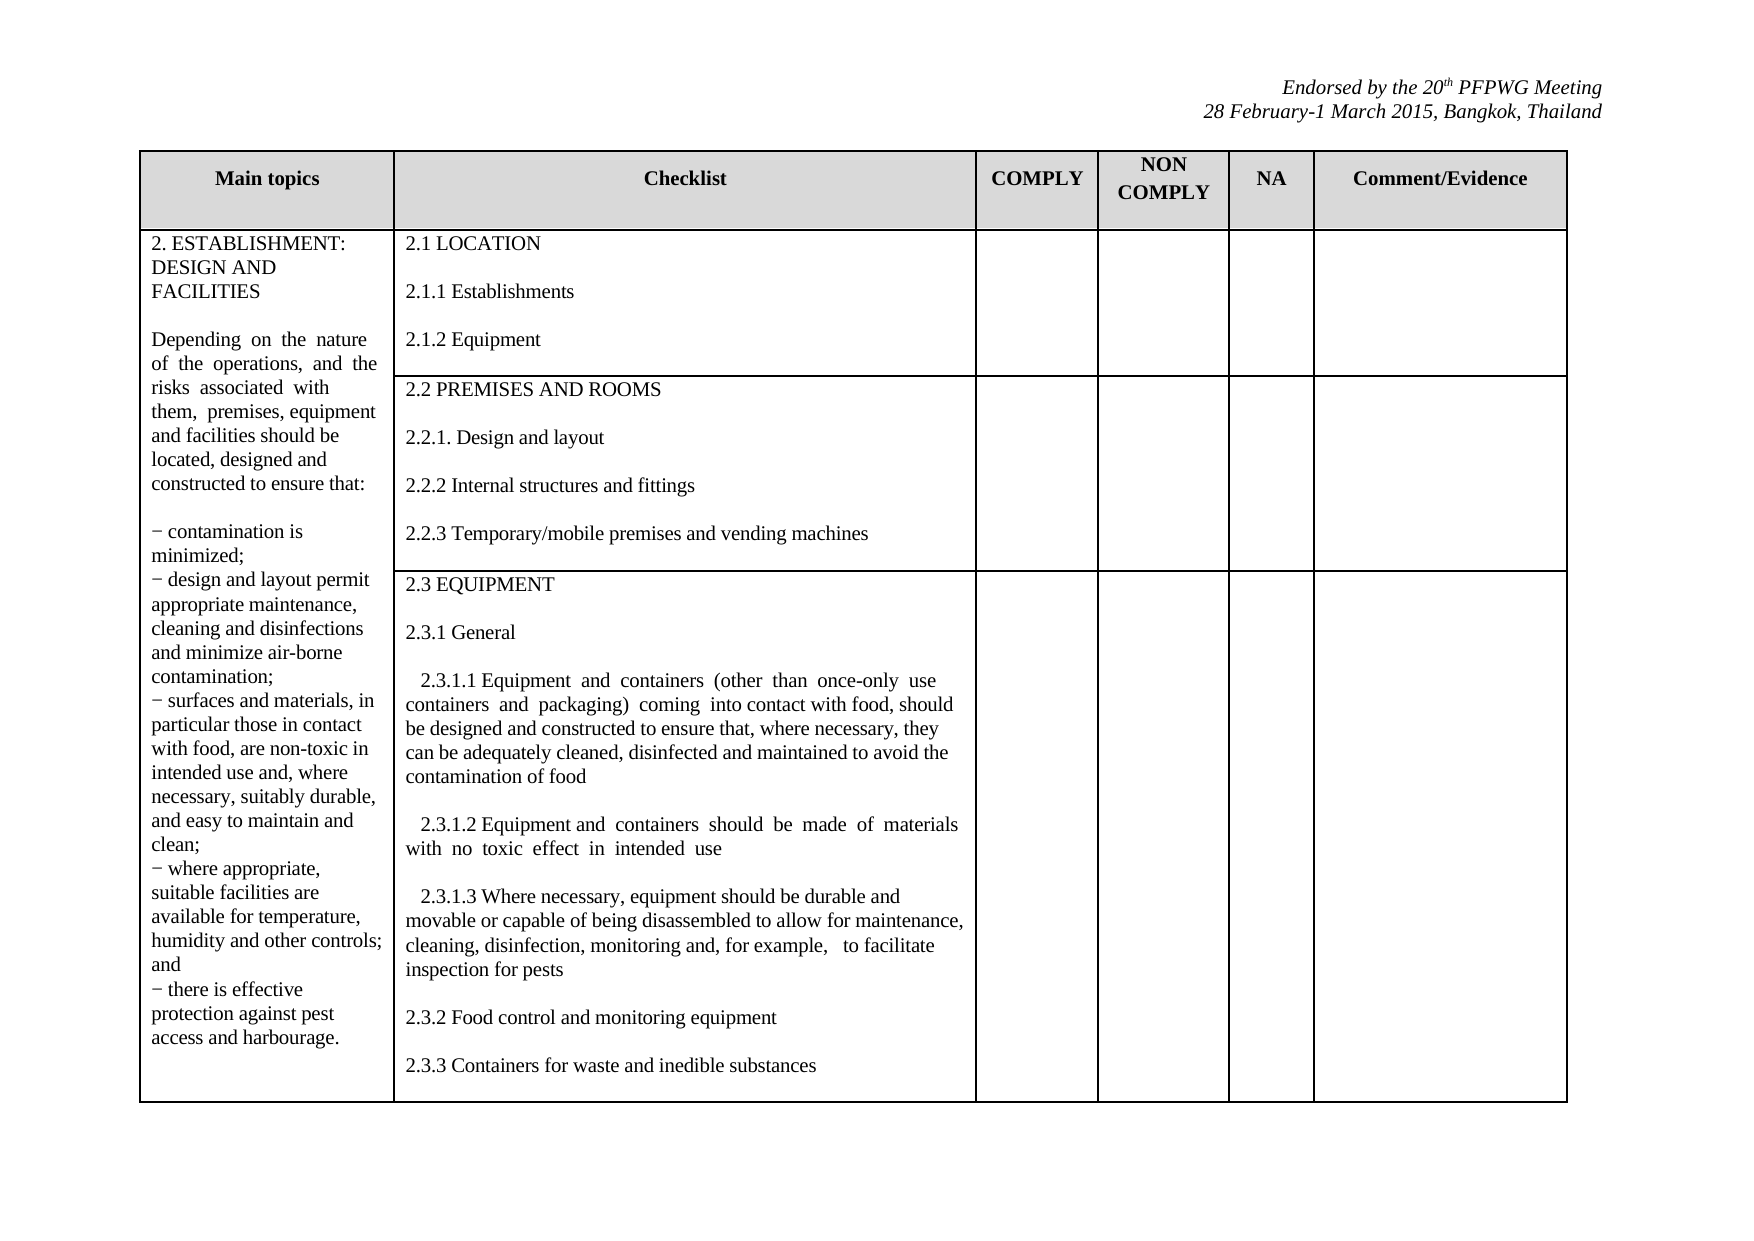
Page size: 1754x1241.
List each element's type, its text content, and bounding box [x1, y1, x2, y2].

table_cell [1230, 572, 1313, 1101]
table_cell 2.2 PREMISES AND ROOMS 2.2.1. Design and layout 2.2.2 Internal structures and fittings 2.2.3 Temporary/mobile premises and vending machines [395, 377, 975, 569]
table_cell [1099, 377, 1228, 569]
table_header Checklist [395, 152, 975, 228]
table_cell [1230, 377, 1313, 569]
table_header Main topics [141, 152, 393, 228]
table_cell 2.1 LOCATION 2.1.1 Establishments 2.1.2 Equipment [395, 231, 975, 375]
table_cell [1315, 377, 1566, 569]
table_header NON COMPLY [1099, 152, 1228, 228]
table_cell 2. ESTABLISHMENT: DESIGN AND FACILITIES Depending on the nature of the operations, and the risks associated with them, premises, equipment and facilities should be located, designed and constructed to ensure that: − contamination is minimized; − design and layout permit appropriate maintenance, cleaning and disinfections and minimize air-borne contamination; − surfaces and materials, in particular those in contact with food, are non-toxic in intended use and, where necessary, suitably durable, and easy to maintain and clean; − where appropriate, suitable facilities are available for temperature, humidity and other controls; and − there is effective protection against pest access and harbourage. [141, 231, 393, 1101]
table_cell [1099, 572, 1228, 1101]
table_cell [1099, 231, 1228, 375]
table_cell 2.3 EQUIPMENT 2.3.1 General 2.3.1.1 Equipment and containers (other than once-only use containers and packaging) coming into contact with food, should be designed and constructed to ensure that, where necessary, they can be adequately cleaned, disinfected and maintained to avoid the contamination of food 2.3.1.2 Equipment and containers should be made of materials with no toxic effect in intended use 2.3.1.3 Where necessary, equipment should be durable and movable or capable of being disassembled to allow for maintenance, cleaning, disinfection, monitoring and, for example, to facilitate inspection for pests 2.3.2 Food control and monitoring equipment 2.3.3 Containers for waste and inedible substances [395, 572, 975, 1101]
table_cell [977, 231, 1097, 375]
table_header COMPLY [977, 152, 1097, 228]
table_cell [1315, 231, 1566, 375]
table_cell [977, 377, 1097, 569]
table_cell [977, 572, 1097, 1101]
table_cell [1230, 231, 1313, 375]
table_cell [1315, 572, 1566, 1101]
table_header Comment/Evidence [1315, 152, 1566, 228]
table_header NA [1230, 152, 1313, 228]
